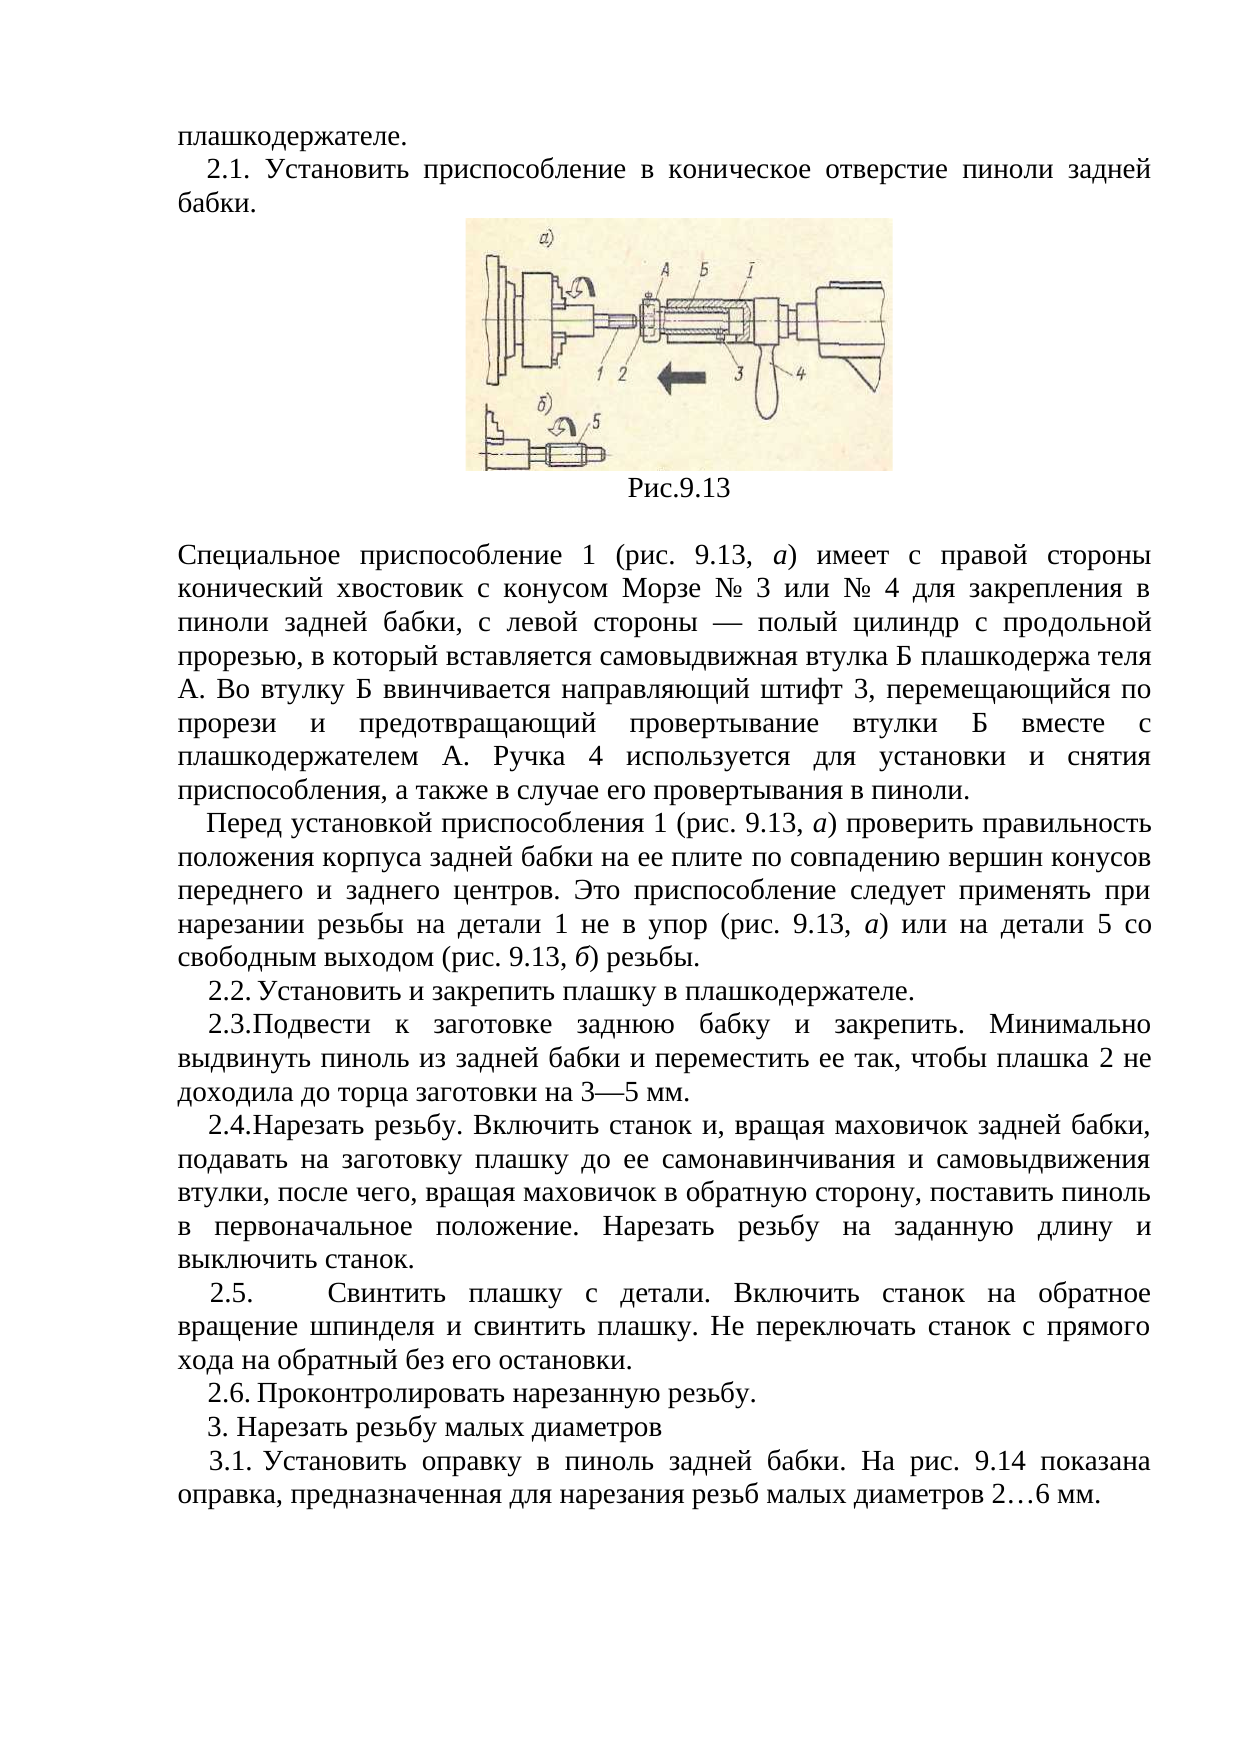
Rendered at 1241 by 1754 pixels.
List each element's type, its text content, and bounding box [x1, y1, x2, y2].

picture [465, 218, 893, 471]
list Подвести к заготовке заднюю бабку и закрепить. Минимально выдвинуть пиноль из задней бабки и переместить ее так, чтобы плашка 2 не доходила до торца заготовки на 3—5 мм. [177, 1007, 1152, 1107]
text 3.1. Установить оправку в пиноль задней бабки. На рис. 9.14 показана оправка, предназначенная для нарезания резьб малых диаметров 2…6 мм. [177, 1443, 1152, 1510]
text 2.5. Свинтить плашку с детали. Включить станок на обратное вращение шпинделя и свинтить плашку. Не переключать станок с прямого хода на обратный без его остановки. [177, 1275, 1152, 1376]
text Специальное приспособление 1 (рис. 9.13, а) имеет с правой стороны конический хвостовик с конусом Морзе № 3 или № 4 для закрепления в пиноли задней бабки, с левой стороны — полый цилиндр с продольной прорезью, в который вставляется самовыдвижная втулка Б плашкодержа теля А. Во втулку Б ввинчивается направляющий штифт 3, перемещающийся по прорези и предотвращающий провертывание втулки Б вместе с плашкодержателем А. Ручка 4 используется для установки и снятия приспособления, а также в случае его провертывания в пиноли. [177, 537, 1152, 805]
text 2.6. Проконтролировать нарезанную резьбу. [177, 1376, 1152, 1409]
list Нарезать резьбу. Включить станок и, вращая маховичок задней бабки, подавать на заготовку плашку до ее самонавинчивания и самовыдвижения втулки, после чего, вращая маховичок в обратную сторону, поставить пиноль в первоначальное положение. Нарезать резьбу на заданную длину и выключить станок. [177, 1107, 1152, 1275]
text 3. Нарезать резьбу малых диаметров [177, 1409, 1152, 1443]
text 2.2. Установить и закрепить плашку в плашкодержателе. [177, 973, 1152, 1007]
text Перед установкой приспособления 1 (рис. 9.13, а) проверить правильность положения корпуса задней бабки на ее плите по совпадению вершин конусов переднего и заднего центров. Это приспособление следует применять при нарезании резьбы на детали 1 не в упор (рис. 9.13, а) или на детали 5 со свободным выходом (рис. 9.13, б) резьбы. [177, 805, 1152, 973]
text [177, 118, 1152, 152]
text 2.1. Установить приспособление в коническое отверстие пиноли задней бабки. [177, 152, 1152, 219]
text Рис.9.13 [177, 470, 1152, 503]
